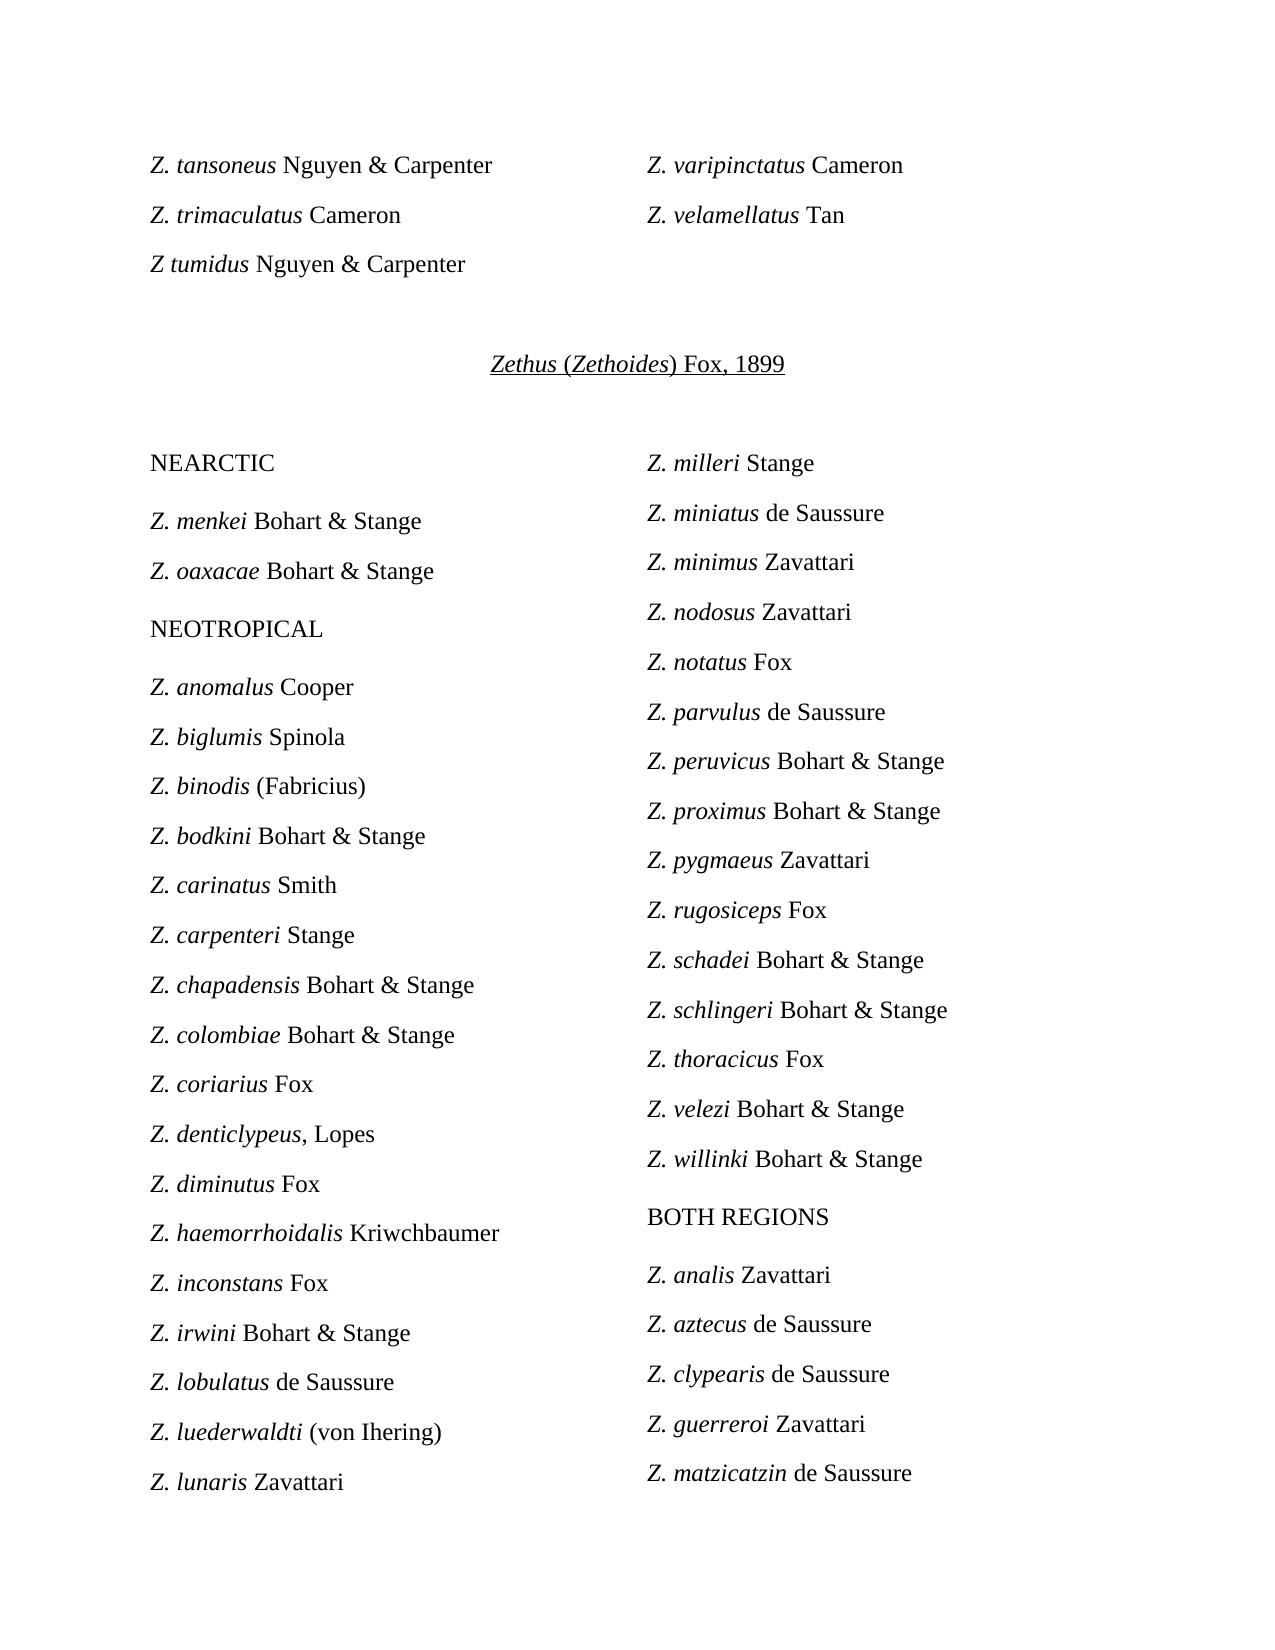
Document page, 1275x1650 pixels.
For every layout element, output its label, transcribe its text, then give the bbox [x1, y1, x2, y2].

text Z. rugosiceps Fox [647, 895, 1125, 924]
text Z. thoracicus Fox [647, 1044, 1125, 1073]
text Z. aztecus de Saussure [647, 1309, 1125, 1338]
text Z. bodkini Bohart & Stange [150, 821, 628, 850]
text NEARCTIC [150, 448, 628, 477]
text Z. velamellatus Tan [647, 200, 1125, 228]
text Z. carinatus Smith [150, 871, 628, 899]
text Z. analis Zavattari [647, 1260, 1125, 1288]
text Z. milleri Stange [647, 448, 1125, 477]
text Z. notatus Fox [647, 647, 1125, 676]
text Z. tansoneus Nguyen & Carpenter [150, 150, 628, 179]
text NEOTROPICAL [150, 614, 628, 643]
text Z. willinki Bohart & Stange [647, 1144, 1125, 1172]
text Z. oaxacae Bohart & Stange [150, 556, 628, 584]
text Z. miniatus de Saussure [647, 498, 1125, 527]
text Z. anomalus Cooper [150, 672, 628, 701]
text Z. haemorrhoidalis Kriwchbaumer [150, 1218, 628, 1247]
text Z. biglumis Spinola [150, 722, 628, 750]
text Z. lunaris Zavattari [150, 1467, 628, 1496]
text Z. proximus Bohart & Stange [647, 796, 1125, 825]
text Z. peruvicus Bohart & Stange [647, 746, 1125, 775]
text Z. velezi Bohart & Stange [647, 1094, 1125, 1123]
text Z. minimus Zavattari [647, 547, 1125, 576]
text Z tumidus Nguyen & Carpenter [150, 249, 628, 278]
text Z. clypearis de Saussure [647, 1359, 1125, 1388]
text BOTH REGIONS [647, 1202, 1125, 1231]
text Z. varipinctatus Cameron [647, 150, 1125, 179]
text Z. schlingeri Bohart & Stange [647, 995, 1125, 1023]
text Z. coriarius Fox [150, 1069, 628, 1098]
text Z. diminutus Fox [150, 1169, 628, 1197]
text Z. luederwaldti (von Ihering) [150, 1417, 628, 1446]
text Z. binodis (Fabricius) [150, 771, 628, 800]
text Z. carpenteri Stange [150, 920, 628, 949]
text Z. schadei Bohart & Stange [647, 945, 1125, 974]
text Z. pygmaeus Zavattari [647, 846, 1125, 874]
text Z. matzicatzin de Saussure [647, 1458, 1125, 1487]
text Z. chapadensis Bohart & Stange [150, 970, 628, 999]
text Z. denticlypeus, Lopes [150, 1119, 628, 1148]
text Z. lobulatus de Saussure [150, 1367, 628, 1396]
text Z. menkei Bohart & Stange [150, 506, 628, 535]
text Z. irwini Bohart & Stange [150, 1318, 628, 1347]
text Z. guerreroi Zavattari [647, 1409, 1125, 1438]
text Z. inconstans Fox [150, 1268, 628, 1297]
text Z. nodosus Zavattari [647, 597, 1125, 626]
text Z. colombiae Bohart & Stange [150, 1020, 628, 1048]
text Zethus (Zethoides) Fox, 1899 [150, 349, 1125, 377]
text Z. parvulus de Saussure [647, 697, 1125, 725]
text Z. trimaculatus Cameron [150, 200, 628, 228]
